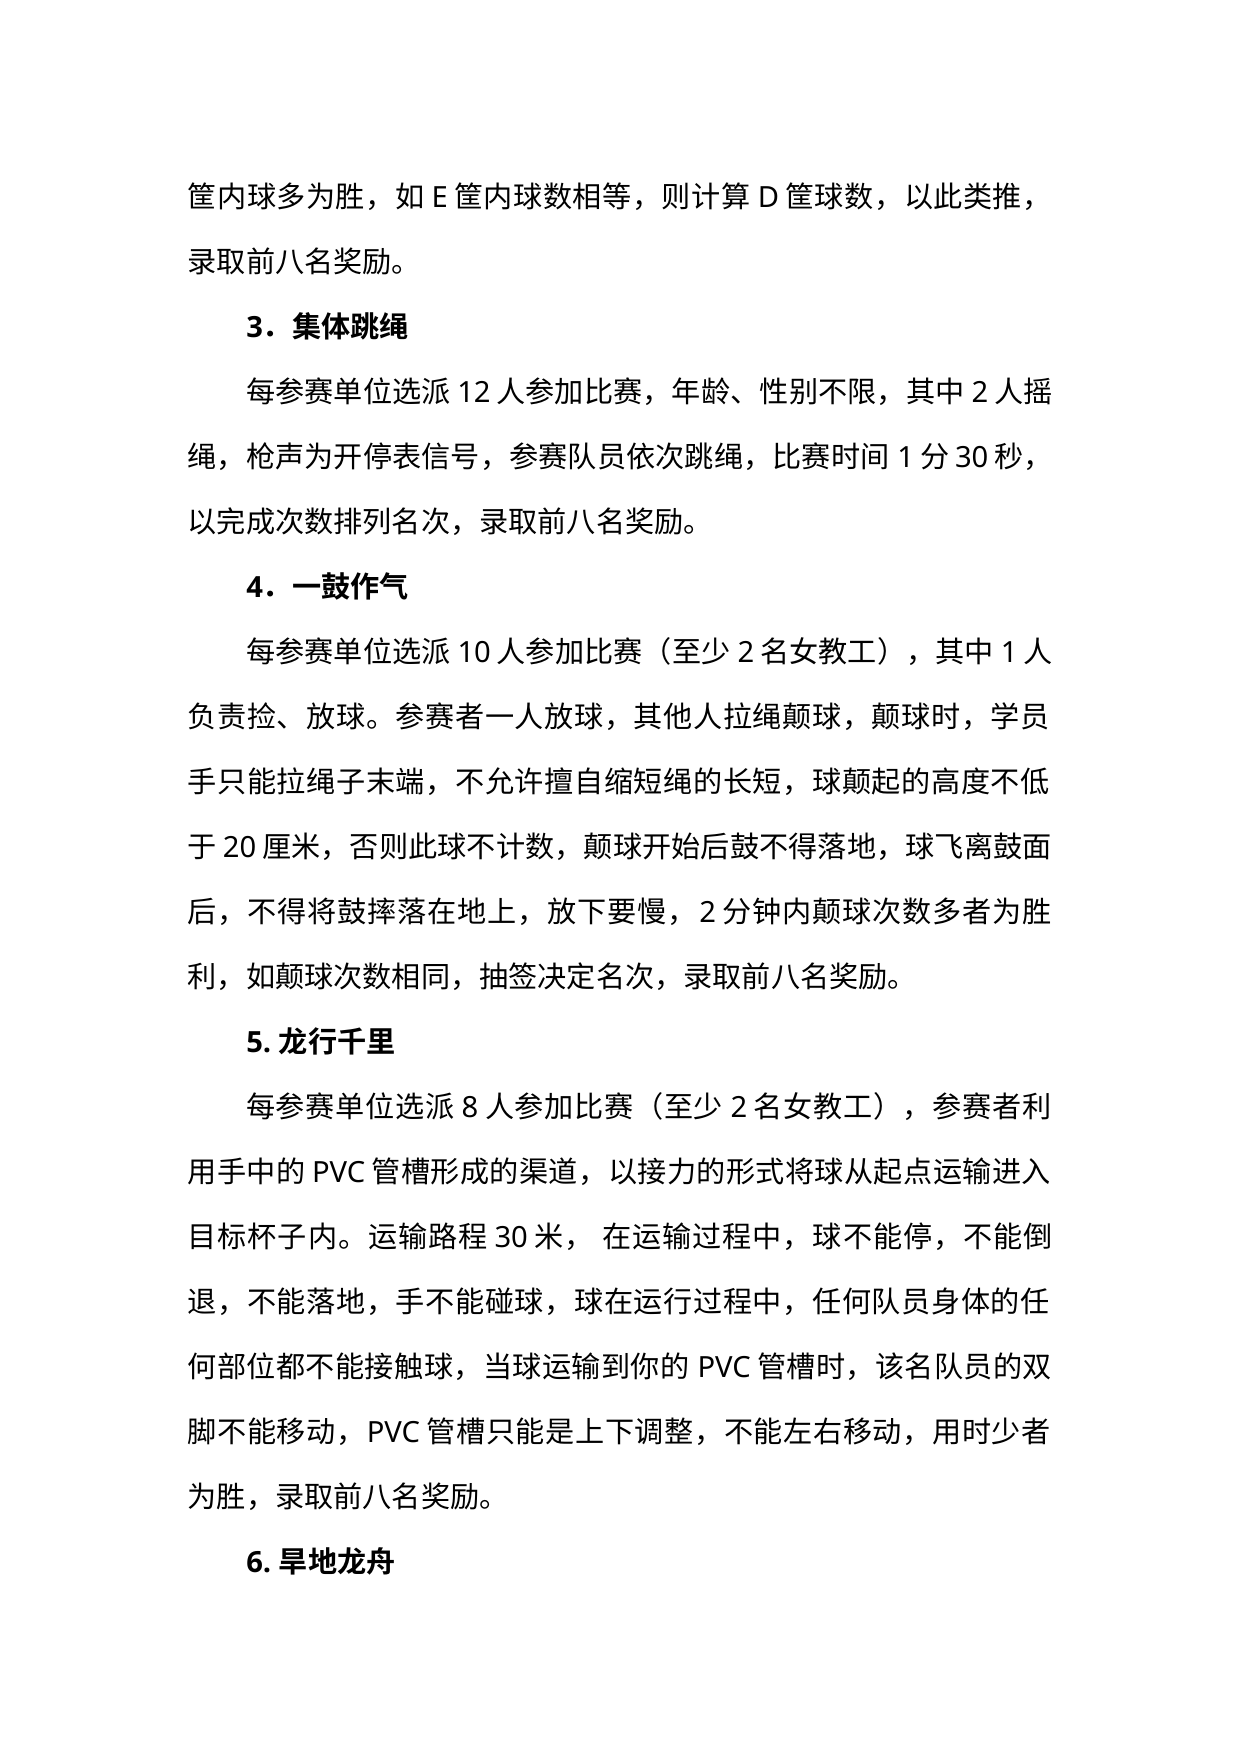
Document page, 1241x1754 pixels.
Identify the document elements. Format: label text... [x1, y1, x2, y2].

text 每参赛单位选派10人参加比赛（至少2名女教工），其中1人负责捡、放球。参赛者一人放球，其他人拉绳颠球，颠球时，学员手只能拉绳子末端，不允许擅自缩短绳的长短，球颠起的高度不低于20厘米，否则此球不计数，颠球开始后鼓不得落地，球飞离鼓面后，不得将鼓摔落在地上，放下要慢，2分钟内颠球次数多者为胜利，如颠球次数相同，抽签决定名次，录取前八名奖励。 [187, 617, 1053, 1007]
text 每参赛单位选派12人参加比赛，年龄、性别不限，其中2人摇绳，枪声为开停表信号，参赛队员依次跳绳，比赛时间1分30秒，以完成次数排列名次，录取前八名奖励。 [187, 357, 1053, 552]
text 4．一鼓作气 [187, 552, 1053, 617]
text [187, 162, 1053, 292]
text 6. 旱地龙舟 [187, 1527, 1053, 1592]
text 3．集体跳绳 [187, 292, 1053, 357]
text 5. 龙行千里 [187, 1007, 1053, 1072]
text 每参赛单位选派8人参加比赛（至少2名女教工），参赛者利用手中的PVC管槽形成的渠道，以接力的形式将球从起点运输进入目标杯子内。运输路程30米， 在运输过程中，球不能停，不能倒退，不能落地，手不能碰球，球在运行过程中，任何队员身体的任何部位都不能接触球，当球运输到你的PVC管槽时，该名队员的双脚不能移动，PVC管槽只能是上下调整，不能左右移动，用时少者为胜，录取前八名奖励。 [187, 1072, 1053, 1527]
